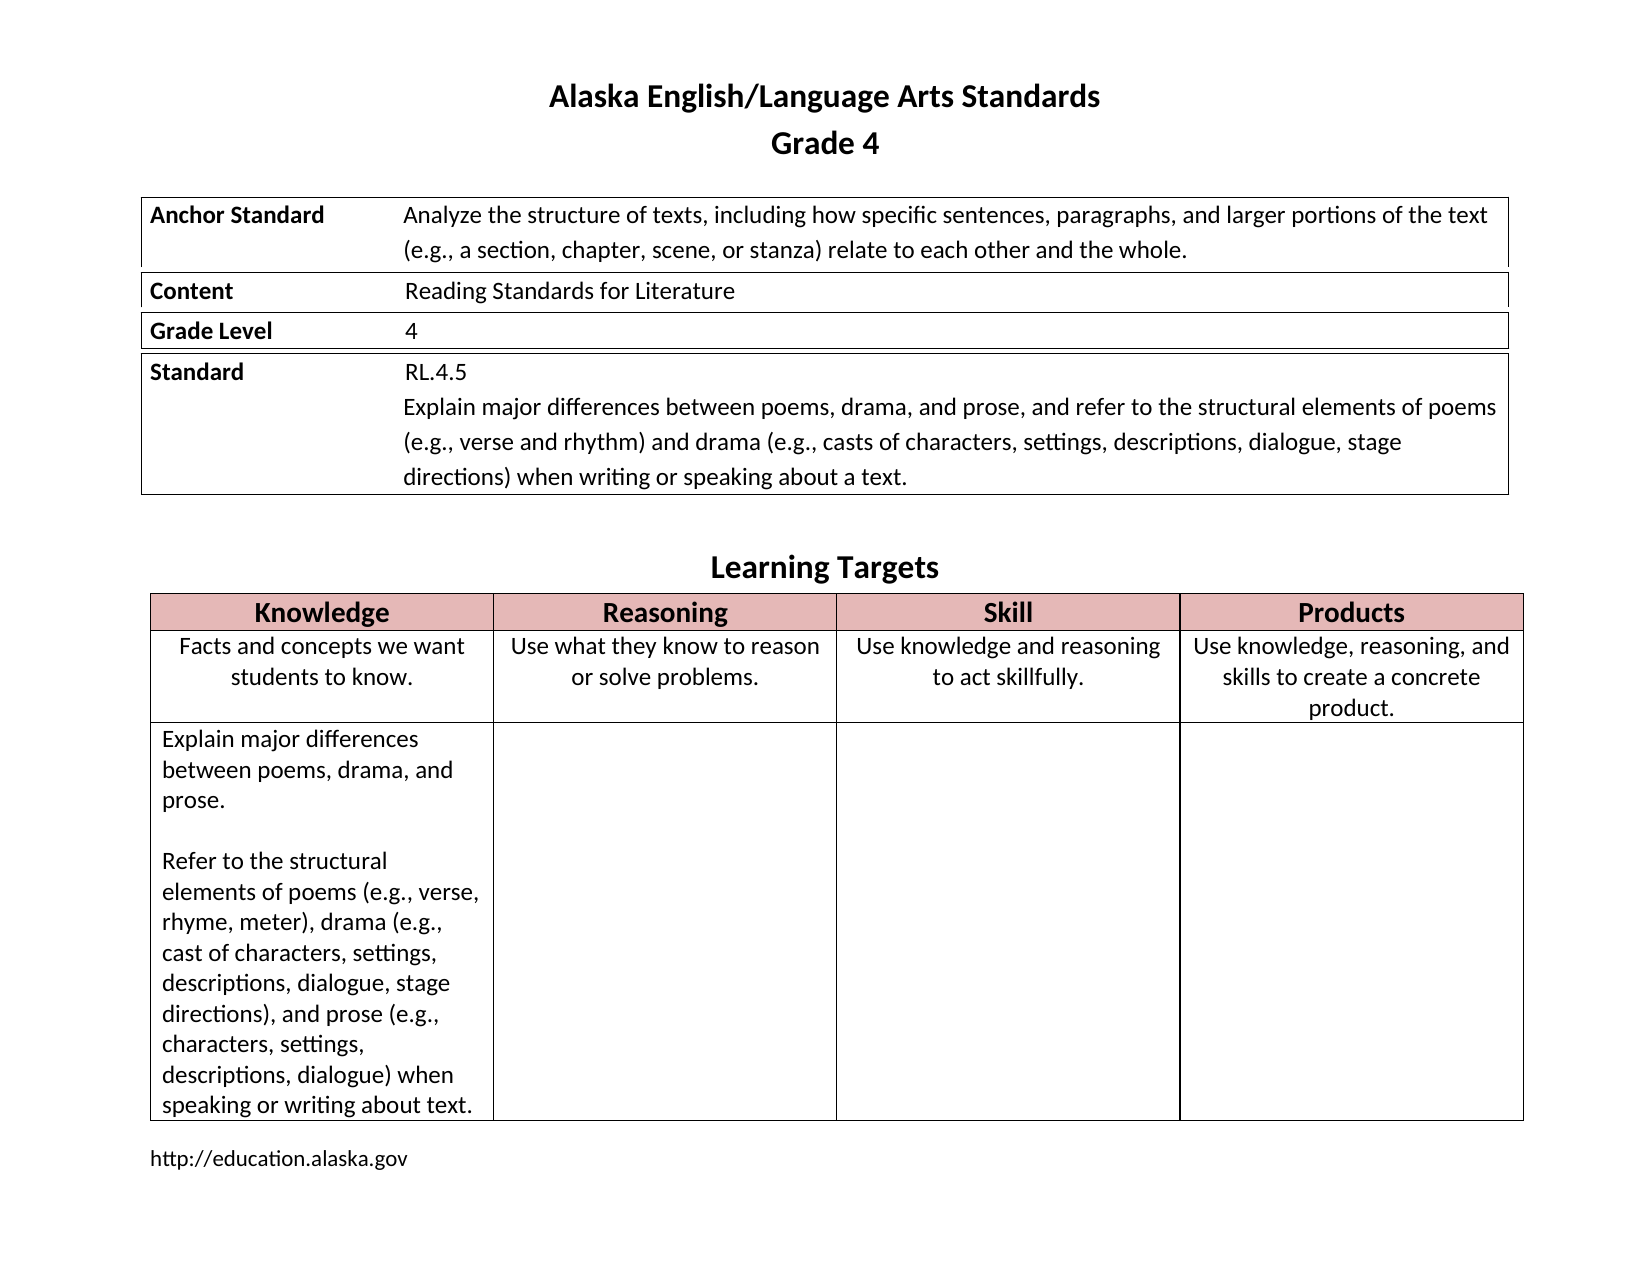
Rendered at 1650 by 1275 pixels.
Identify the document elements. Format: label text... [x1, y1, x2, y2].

text Explain major differences between poems, drama, and prose, and refer to the structural elements of poems (e.g., verse and rhythm) and drama (e.g., casts of characters, settings, descriptions, dialogue, stage directions) when writing or speaking about a text. [142, 388, 1508, 494]
table_cell Use what they know to reason or solve problems. [494, 631, 836, 722]
text Grade Level 4 [142, 313, 1508, 348]
table_header Products [1181, 594, 1523, 630]
table_cell [1181, 723, 1523, 1120]
table_cell Use knowledge, reasoning, and skills to create a concrete product. [1181, 631, 1523, 722]
table_header Skill [837, 594, 1179, 630]
table_header Reasoning [494, 594, 836, 630]
text Anchor Standard Analyze the structure of texts, including how specific sentences, paragraphs, and larger portions of the text (e.g., a section, chapter, scene, or stanza) relate to each other and the whole. [142, 198, 1508, 267]
table_cell Use knowledge and reasoning to act skillfully. [837, 631, 1179, 722]
table_cell Facts and concepts we want students to know. [151, 631, 493, 722]
table_cell Explain major differences between poems, drama, and prose. Refer to the structural elements of poems (e.g., verse, rhyme, meter), drama (e.g., cast of characters, settings, descriptions, dialogue, stage directions), and prose (e.g., characters, settings, descriptions, dialogue) when speaking or writing about text. [151, 723, 493, 1120]
text Content Reading Standards for Literature [142, 273, 1508, 307]
table_header Knowledge [151, 594, 493, 630]
table_cell [837, 723, 1179, 1120]
text Learning Targets [150, 546, 1500, 587]
text Standard RL.4.5 [142, 354, 1508, 387]
table_cell [494, 723, 836, 1120]
